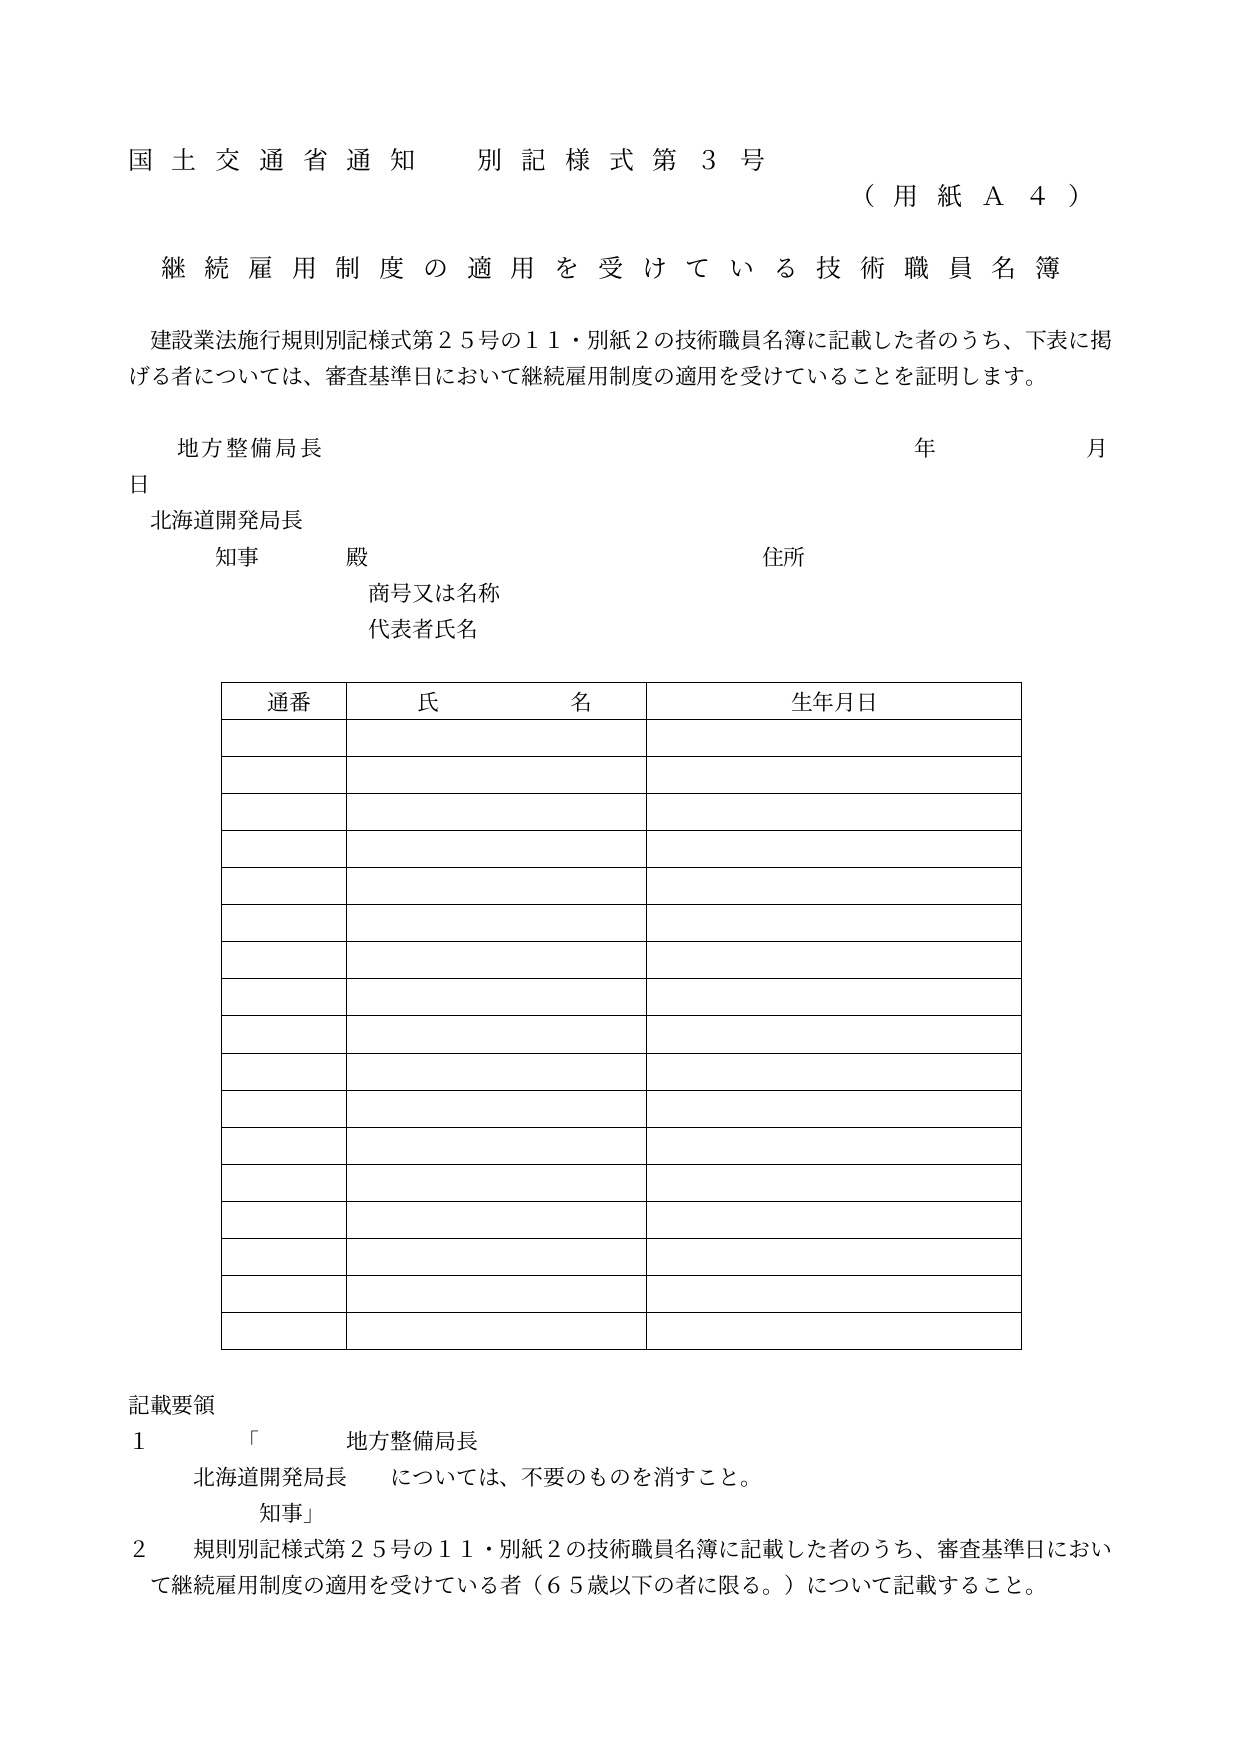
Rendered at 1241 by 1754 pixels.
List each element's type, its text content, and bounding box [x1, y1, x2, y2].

table_cell [222, 794, 346, 830]
table_cell [222, 1165, 346, 1201]
text 北海道開発局長 [128, 501, 1112, 537]
table_header 生年月日 [647, 683, 1021, 719]
table_cell [647, 1054, 1021, 1089]
table_cell [647, 831, 1021, 867]
table_cell [347, 942, 646, 978]
table_cell [347, 1313, 646, 1349]
table_header 通番 [222, 683, 346, 719]
table_cell [222, 1276, 346, 1312]
text て継続雇用制度の適用を受けている者（６５歳以下の者に限る。）について記載すること。 [128, 1566, 1112, 1602]
table_cell [347, 868, 646, 904]
table_cell [347, 1239, 646, 1275]
table_cell [647, 942, 1021, 978]
table_cell [222, 1091, 346, 1127]
table_cell [647, 905, 1021, 941]
table_cell [222, 1202, 346, 1238]
table_cell [647, 794, 1021, 830]
table_cell [347, 1054, 646, 1089]
table_cell [647, 1128, 1021, 1164]
table_cell [222, 1239, 346, 1275]
table_cell [647, 1165, 1021, 1201]
table_cell [222, 831, 346, 867]
table_cell [347, 831, 646, 867]
table_cell [222, 1054, 346, 1089]
text １ 「 地方整備局長 [128, 1422, 1112, 1458]
table_cell [222, 757, 346, 793]
table_cell [347, 1016, 646, 1052]
text 継続雇用制度の適用を受けている技術職員名簿 [128, 249, 1112, 285]
table_cell [647, 1313, 1021, 1349]
table_cell [347, 1091, 646, 1127]
table_cell [222, 979, 346, 1015]
table_cell [222, 1313, 346, 1349]
table_cell [647, 1202, 1021, 1238]
table_cell [347, 905, 646, 941]
table_cell [347, 1128, 646, 1164]
table_cell [347, 1202, 646, 1238]
table_cell [647, 1276, 1021, 1312]
table_cell [222, 1016, 346, 1052]
table_cell [647, 720, 1021, 756]
table_cell [647, 1091, 1021, 1127]
text 記載要領 [128, 1386, 1112, 1422]
table_cell [647, 868, 1021, 904]
text 建設業法施行規則別記様式第２５号の１１・別紙２の技術職員名簿に記載した者のうち、下表に掲げる者については、審査基準日において継続雇用制度の適用を受けていることを証明します。 [128, 321, 1112, 393]
table_cell [647, 757, 1021, 793]
table_cell [222, 942, 346, 978]
text ２ 規則別記様式第２５号の１１・別紙２の技術職員名簿に記載した者のうち、審査基準日におい [128, 1530, 1112, 1566]
table_cell [347, 979, 646, 1015]
table_cell [647, 1239, 1021, 1275]
text 地方整備局長 年 月 日 [128, 429, 1112, 501]
text 商号又は名称 [128, 573, 1112, 609]
text 知事 殿 住所 [128, 537, 1112, 573]
table_cell [222, 720, 346, 756]
table_cell [347, 1276, 646, 1312]
text 国土交通省通知 別記様式第３号 [128, 141, 1112, 177]
text 代表者氏名 [128, 609, 1112, 646]
text （用紙Ａ４） [128, 177, 1112, 213]
table_cell [647, 979, 1021, 1015]
table_cell [347, 720, 646, 756]
table_cell [347, 794, 646, 830]
text 知事」 [128, 1494, 1112, 1530]
table_cell [347, 1165, 646, 1201]
table_cell [222, 1128, 346, 1164]
table_cell [222, 905, 346, 941]
table_cell [647, 1016, 1021, 1052]
table_cell [347, 757, 646, 793]
table_cell [222, 868, 346, 904]
text 北海道開発局長 については、不要のものを消すこと。 [128, 1458, 1112, 1494]
table_header 氏 名 [347, 683, 646, 719]
